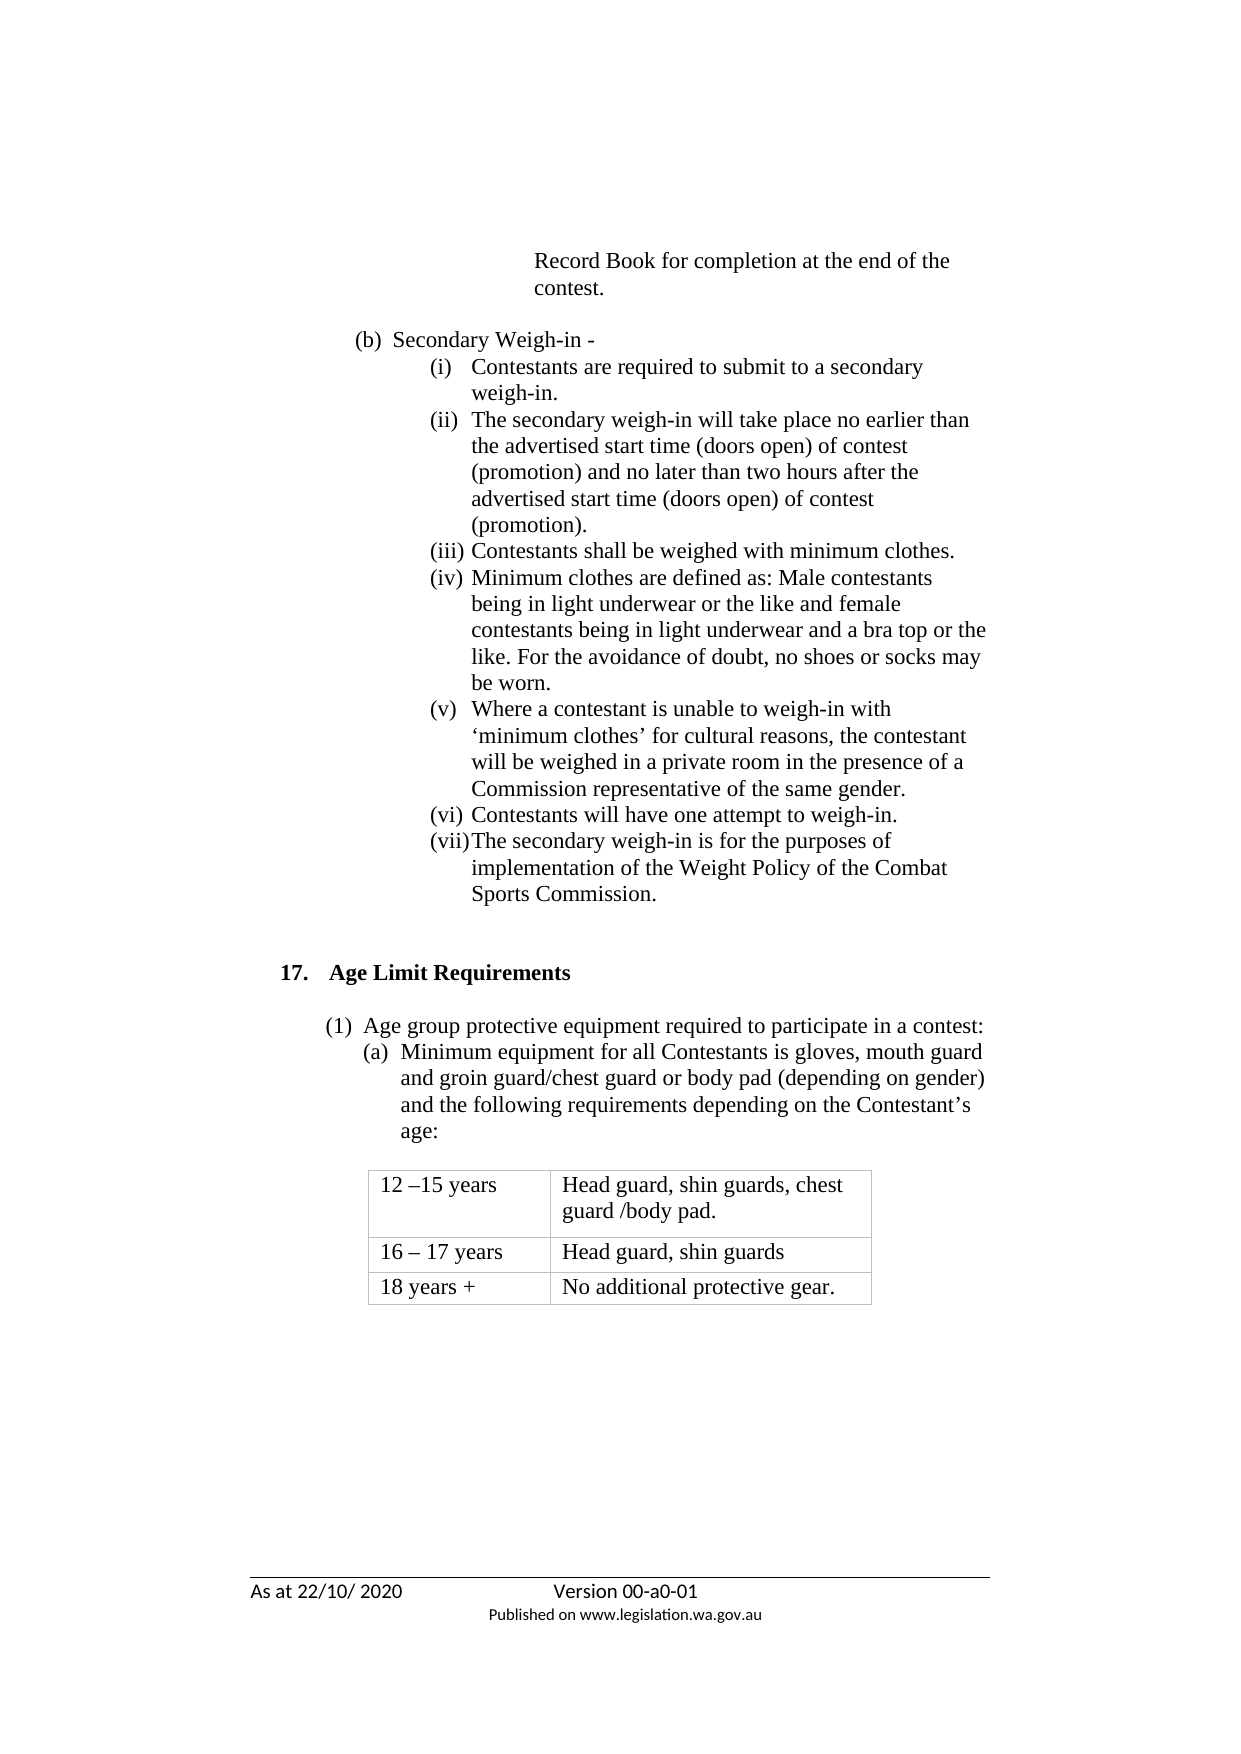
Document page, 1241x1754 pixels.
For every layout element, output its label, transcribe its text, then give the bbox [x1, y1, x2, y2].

list Where a contestant is unable to weigh-in with ‘minimum clothes’ for cultural reasons, the contestant will be weighed in a private room in the presence of a Commission representative of the same gender. [430, 696, 990, 801]
list The secondary weigh-in will take place no earlier than the advertised start time (doors open) of contest (promotion) and no later than two hours after the advertised start time (doors open) of contest (promotion). [430, 406, 990, 537]
list Contestants will have one attempt to weigh-in. [430, 801, 990, 827]
table_header 12 –15 years [369, 1171, 550, 1237]
table_cell No additional protective gear. [551, 1273, 871, 1304]
list The secondary weigh-in is for the purposes of implementation of the Weight Policy of the Combat Sports Commission. [430, 827, 990, 906]
list Age Limit Requirements [280, 959, 990, 985]
list Age group protective equipment required to participate in a contest: [325, 1012, 990, 1038]
list Secondary Weigh-in - [355, 327, 990, 353]
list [475, 247, 990, 300]
table_cell Head guard, shin guards [551, 1238, 871, 1272]
list Minimum clothes are defined as: Male contestants being in light underwear or the like and female contestants being in light underwear and a bra top or the like. For the avoidance of doubt, no shoes or socks may be worn. [430, 564, 990, 696]
list Contestants are required to submit to a secondary weigh-in. [430, 353, 990, 406]
list Minimum equipment for all Contestants is gloves, mouth guard and groin guard/chest guard or body pad (depending on gender) and the following requirements depending on the Contestant’s age: [363, 1038, 990, 1143]
table_cell 18 years + [369, 1273, 550, 1304]
list Contestants shall be weighed with minimum clothes. [430, 537, 990, 564]
table_cell 16 – 17 years [369, 1238, 550, 1272]
table_header Head guard, shin guards, chest guard /body pad. [551, 1171, 871, 1237]
